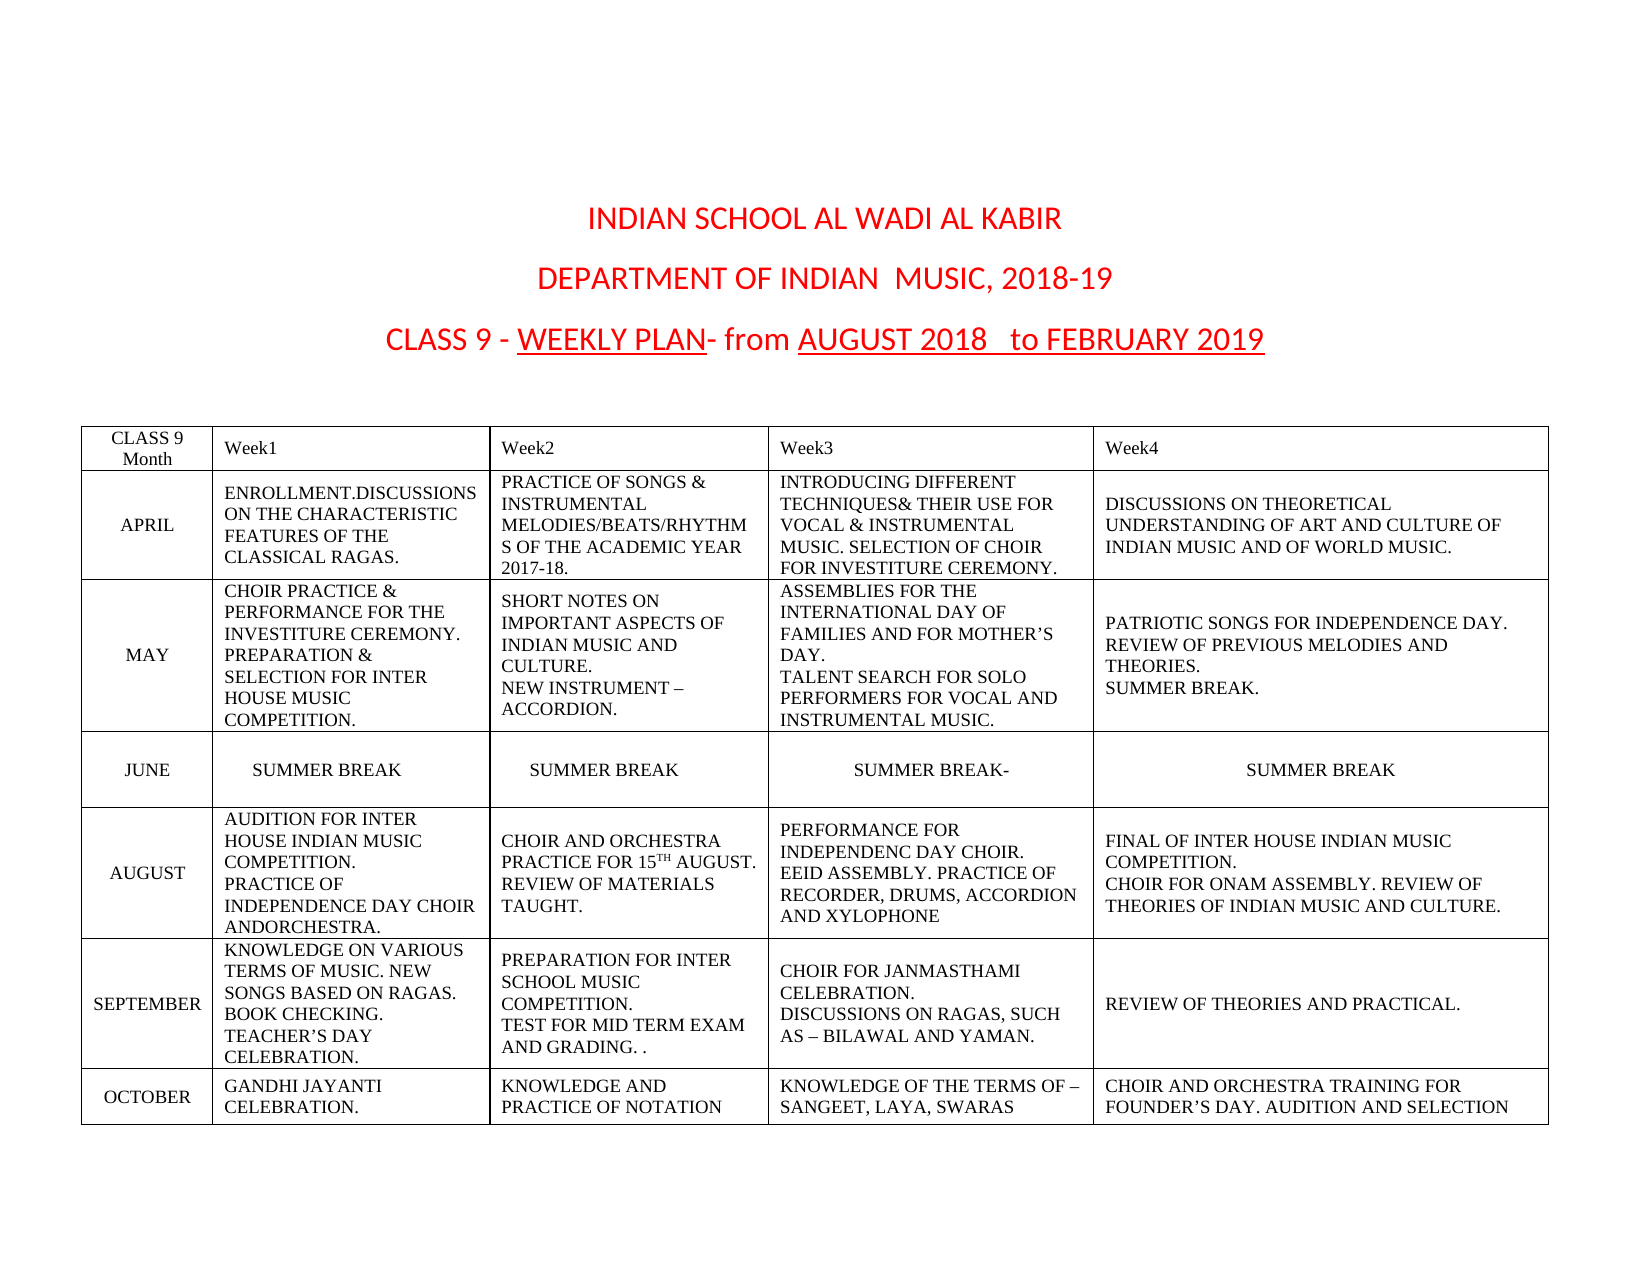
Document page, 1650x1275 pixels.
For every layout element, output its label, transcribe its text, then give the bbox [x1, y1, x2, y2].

text DEPARTMENT OF INDIAN MUSIC, 2018-19 [150, 257, 1500, 298]
table_cell SEPTEMBER [82, 939, 212, 1068]
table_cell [491, 1069, 768, 1124]
table_cell SUMMER BREAK [213, 732, 489, 807]
table_cell OCTOBER [82, 1069, 212, 1124]
table_cell PERFORMANCE FOR INDEPENDENC DAY CHOIR. EEID ASSEMBLY. PRACTICE OF RECORDER, DRUMS, ACCORDION AND XYLOPHONE [769, 808, 1093, 938]
table_cell SUMMER BREAK [491, 732, 768, 807]
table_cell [1094, 1069, 1548, 1124]
text CLASS 9 - WEEKLY PLAN- from AUGUST 2018 to FEBRUARY 2019 [150, 318, 1500, 359]
table_cell PRACTICE OF SONGS & INSTRUMENTAL MELODIES/BEATS/RHYTHMS OF THE ACADEMIC YEAR 2017-18. [491, 471, 768, 579]
table_cell APRIL [82, 471, 212, 579]
table_cell KNOWLEDGE ON VARIOUS TERMS OF MUSIC. NEW SONGS BASED ON RAGAS. BOOK CHECKING. TEACHER’S DAY CELEBRATION. [213, 939, 489, 1068]
table_cell INTRODUCING DIFFERENT TECHNIQUES& THEIR USE FOR VOCAL & INSTRUMENTAL MUSIC. SELECTION OF CHOIR FOR INVESTITURE CEREMONY. [769, 471, 1093, 579]
table_cell PREPARATION FOR INTER SCHOOL MUSIC COMPETITION. TEST FOR MID TERM EXAM AND GRADING. . [491, 939, 768, 1068]
table_cell FINAL OF INTER HOUSE INDIAN MUSIC COMPETITION. CHOIR FOR ONAM ASSEMBLY. REVIEW OF THEORIES OF INDIAN MUSIC AND CULTURE. [1094, 808, 1548, 938]
table_cell CHOIR AND ORCHESTRA PRACTICE FOR 15TH AUGUST. REVIEW OF MATERIALS TAUGHT. [491, 808, 768, 938]
text INDIAN SCHOOL AL WADI AL KABIR [150, 197, 1500, 238]
table_header CLASS 9 Month [82, 427, 212, 470]
table_cell SUMMER BREAK [1094, 732, 1548, 807]
table_cell DISCUSSIONS ON THEORETICAL UNDERSTANDING OF ART AND CULTURE OF INDIAN MUSIC AND OF WORLD MUSIC. [1094, 471, 1548, 579]
table_header Week2 [491, 427, 768, 470]
table_header Week3 [769, 427, 1093, 470]
table_cell REVIEW OF THEORIES AND PRACTICAL. [1094, 939, 1548, 1068]
table_cell SHORT NOTES ON IMPORTANT ASPECTS OF INDIAN MUSIC AND CULTURE. NEW INSTRUMENT – ACCORDION. [491, 580, 768, 731]
table_cell JUNE [82, 732, 212, 807]
table_cell SUMMER BREAK- [769, 732, 1093, 807]
table_cell AUGUST [82, 808, 212, 938]
table_cell ASSEMBLIES FOR THE INTERNATIONAL DAY OF FAMILIES AND FOR MOTHER’S DAY. TALENT SEARCH FOR SOLO PERFORMERS FOR VOCAL AND INSTRUMENTAL MUSIC. [769, 580, 1093, 731]
table_cell AUDITION FOR INTER HOUSE INDIAN MUSIC COMPETITION. PRACTICE OF INDEPENDENCE DAY CHOIR ANDORCHESTRA. [213, 808, 489, 938]
table_cell CHOIR PRACTICE & PERFORMANCE FOR THE INVESTITURE CEREMONY. PREPARATION & SELECTION FOR INTER HOUSE MUSIC COMPETITION. [213, 580, 489, 731]
table_header Week1 [213, 427, 489, 470]
table_cell PATRIOTIC SONGS FOR INDEPENDENCE DAY. REVIEW OF PREVIOUS MELODIES AND THEORIES. SUMMER BREAK. [1094, 580, 1548, 731]
table_cell MAY [82, 580, 212, 731]
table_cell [213, 1069, 489, 1124]
table_cell ENROLLMENT.DISCUSSIONS ON THE CHARACTERISTIC FEATURES OF THE CLASSICAL RAGAS. [213, 471, 489, 579]
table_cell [769, 1069, 1093, 1124]
table_cell CHOIR FOR JANMASTHAMI CELEBRATION. DISCUSSIONS ON RAGAS, SUCH AS – BILAWAL AND YAMAN. [769, 939, 1093, 1068]
table_header Week4 [1094, 427, 1548, 470]
